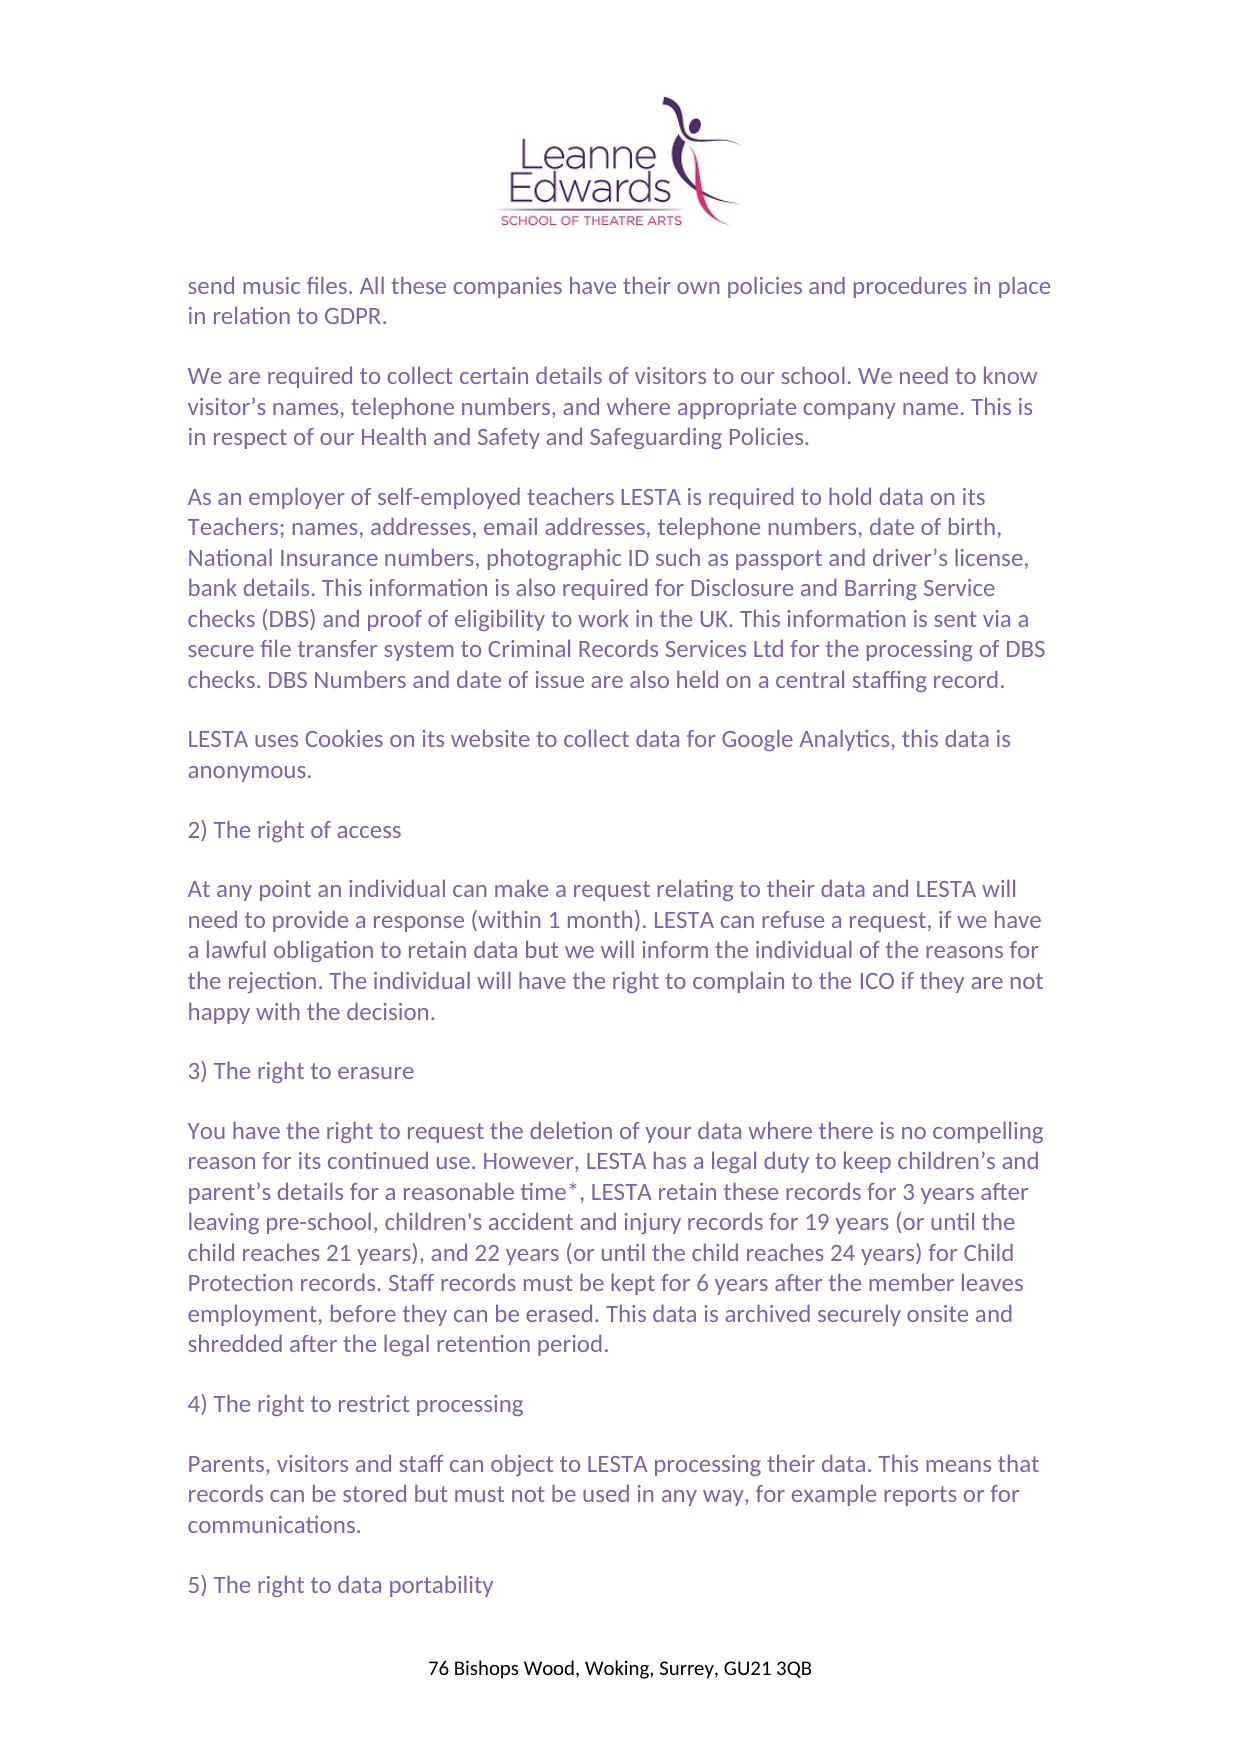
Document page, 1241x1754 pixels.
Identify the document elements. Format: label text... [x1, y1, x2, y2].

text 5) The right to data portability [187, 1569, 1053, 1599]
text You have the right to request the deletion of your data where there is no compelling reason for its continued use. However, LESTA has a legal duty to keep children’s and parent’s details for a reasonable time*, LESTA retain these records for 3 years after leaving pre-school, children's accident and injury records for 19 years (or until the child reaches 21 years), and 22 years (or until the child reaches 24 years) for Child Protection records. Staff records must be kept for 6 years after the member leaves employment, before they can be erased. This data is archived securely onsite and shredded after the legal retention period. [187, 1115, 1053, 1359]
text At any point an individual can make a request relating to their data and LESTA will need to provide a response (within 1 month). LESTA can refuse a request, if we have a lawful obligation to retain data but we will inform the individual of the reasons for the rejection. The individual will have the right to complain to the ICO if they are not happy with the decision. [187, 873, 1053, 1026]
text As an employer of self-employed teachers LESTA is required to hold data on its Teachers; names, addresses, email addresses, telephone numbers, date of birth, National Insurance numbers, photographic ID such as passport and driver’s license, bank details. This information is also required for Disclosure and Barring Service checks (DBS) and proof of eligibility to work in the UK. This information is sent via a secure file transfer system to Criminal Records Services Ltd for the processing of DBS checks. DBS Numbers and date of issue are also held on a central staffing record. [187, 481, 1053, 694]
text 3) The right to erasure [187, 1055, 1053, 1086]
picture [471, 73, 769, 270]
text 4) The right to restrict processing [187, 1388, 1053, 1419]
text Parents, visitors and staff can object to LESTA processing their data. This means that records can be stored but must not be used in any way, for example reports or for communications. [187, 1448, 1053, 1539]
text We are required to collect certain details of visitors to our school. We need to know visitor’s names, telephone numbers, and where appropriate company name. This is in respect of our Health and Safety and Safeguarding Policies. [187, 360, 1053, 452]
text 2) The right of access [187, 814, 1053, 844]
text LESTA uses Cookies on its website to collect data for Google Analytics, this data is anonymous. [187, 724, 1053, 785]
